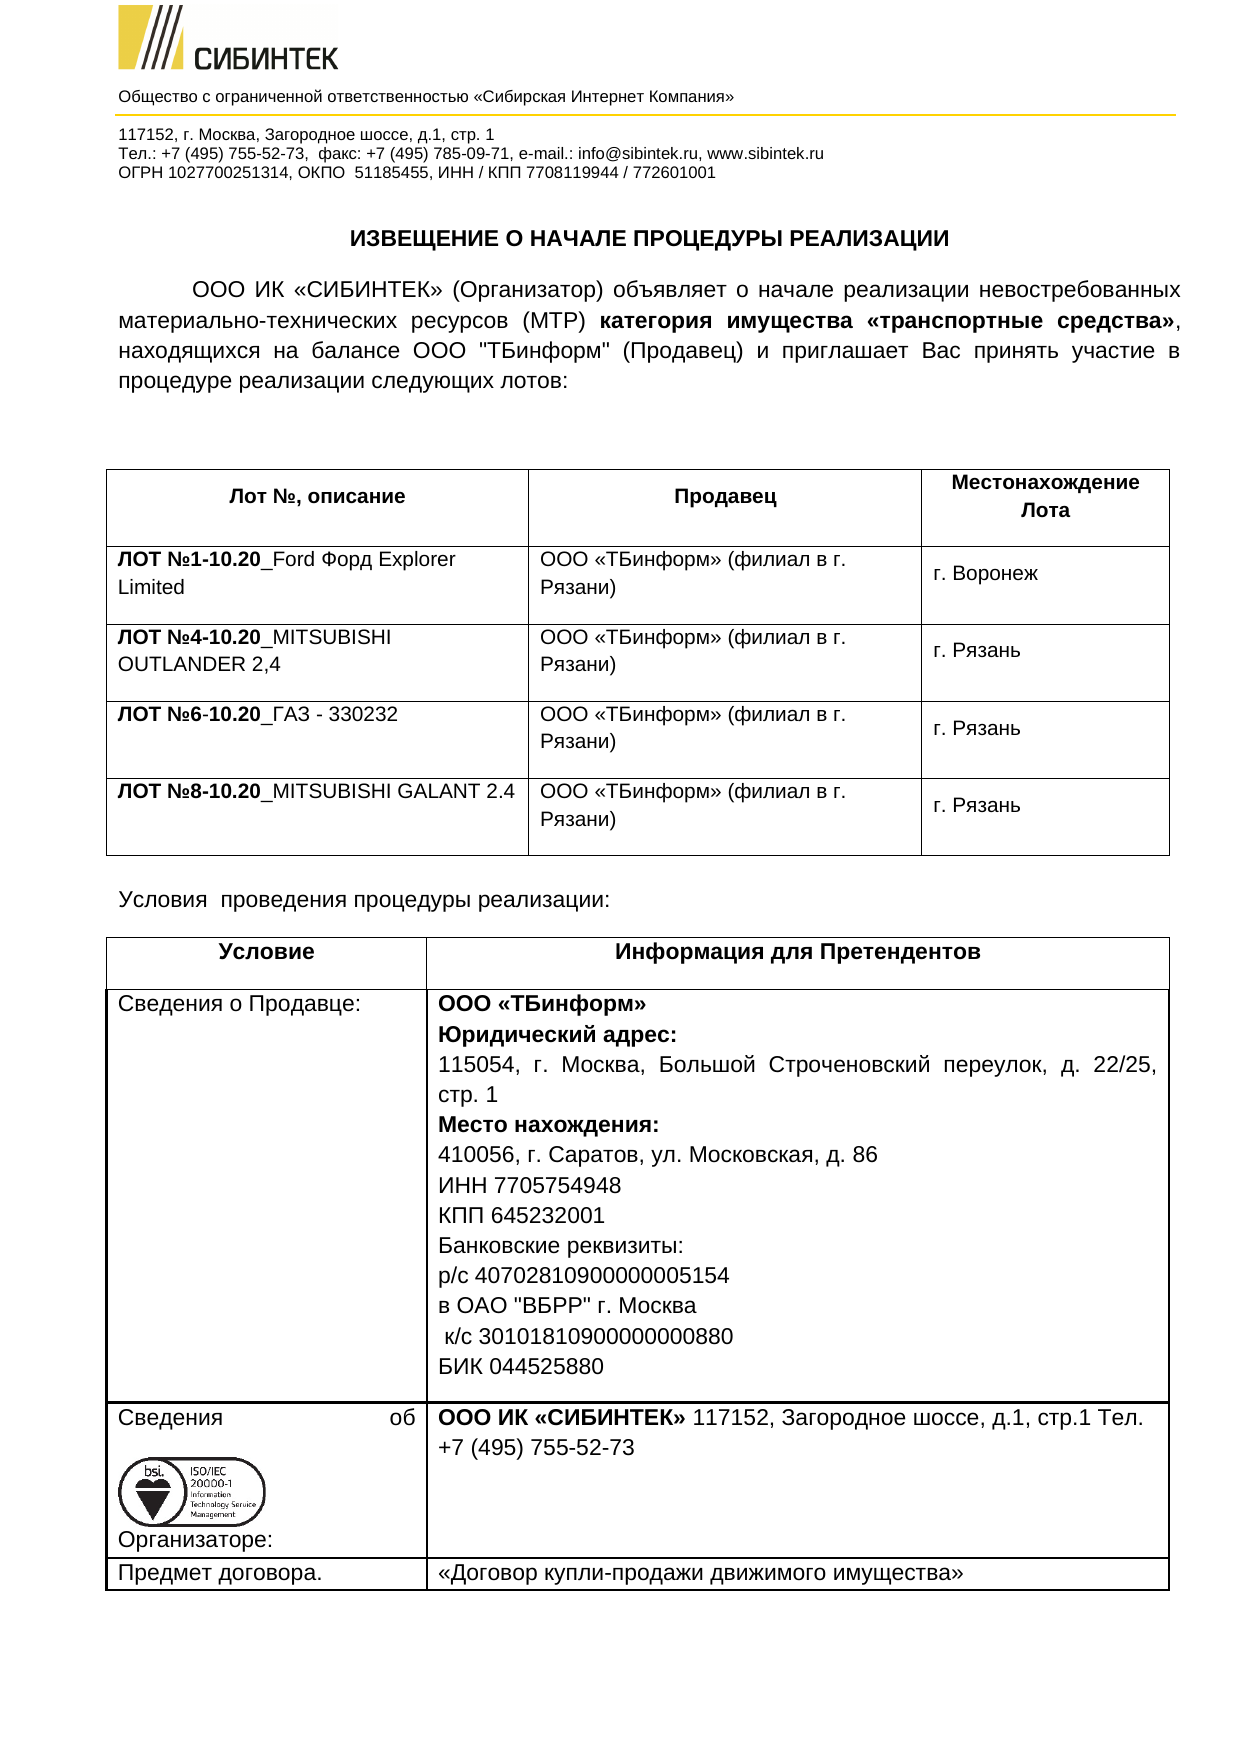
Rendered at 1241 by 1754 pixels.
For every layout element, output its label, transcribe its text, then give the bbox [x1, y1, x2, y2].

table_header Условие [107, 938, 426, 989]
table_cell ЛОТ №1-10.20_Ford Форд Explorer Limited [107, 547, 528, 623]
table_cell ООО ИК «СИБИНТЕК» 117152, Загородное шоссе, д.1, стр.1 Тел. +7 (495) 755-52-73 [428, 1404, 1168, 1557]
picture [118, 4, 339, 70]
table_header Местонахождение Лота [922, 470, 1169, 546]
table_cell ООО «ТБинформ» (филиал в г. Рязани) [529, 625, 921, 701]
text Условия проведения процедуры реализации: [118, 886, 1181, 913]
table_cell г. Рязань [922, 779, 1169, 855]
table_header Лот №, описание [107, 470, 528, 546]
table_cell Сведения об Организаторе: [108, 1404, 426, 1557]
text ООО ИК «СИБИНТЕК» (Организатор) объявляет о начале реализации невостребованных материально-технических ресурсов (МТР) категория имущества «транспортные средства», находящихся на балансе ООО "ТБинформ" (Продавец) и приглашает Вас принять участие в процедуре реализации следующих лотов: [118, 276, 1181, 393]
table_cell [428, 1559, 1168, 1589]
table_cell ООО «ТБинформ» (филиал в г. Рязани) [529, 779, 921, 855]
table_cell г. Воронеж [922, 547, 1169, 623]
table_cell ЛОТ №4-10.20_МITSUBISHI OUTLANDER 2,4 [107, 625, 528, 701]
table_cell г. Рязань [922, 625, 1169, 701]
table_header Продавец [529, 470, 921, 546]
table_cell ООО «ТБинформ» (филиал в г. Рязани) [529, 702, 921, 778]
table_cell Сведения о Продавце: [108, 990, 426, 1401]
table_cell г. Рязань [922, 702, 1169, 778]
table_cell ООО «ТБинформ» Юридический адрес: 115054, г. Москва, Большой Строченовский переулок, д. 22/25, стр. 1 Место нахождения: 410056, г. Саратов, ул. Московская, д. 86 ИНН 7705754948 КПП 645232001 Банковские реквизиты: р/с 40702810900000005154 в ОАО "ВБРР" г. Москва к/с 30101810900000000880 БИК 044525880 [428, 990, 1168, 1401]
table_cell Предмет договора. [108, 1559, 426, 1589]
text ИЗВЕЩЕНИЕ О НАЧАЛЕ ПРОЦЕДУРЫ РЕАЛИЗАЦИИ [118, 106, 1181, 252]
table_cell ЛОТ №8-10.20_MITSUBISHI GALANT 2.4 [107, 779, 528, 855]
table_header Информация для Претендентов [427, 938, 1169, 989]
table_cell ООО «ТБинформ» (филиал в г. Рязани) [529, 547, 921, 623]
table_cell ЛОТ №6-10.20_ГАЗ - 330232 [107, 702, 528, 778]
